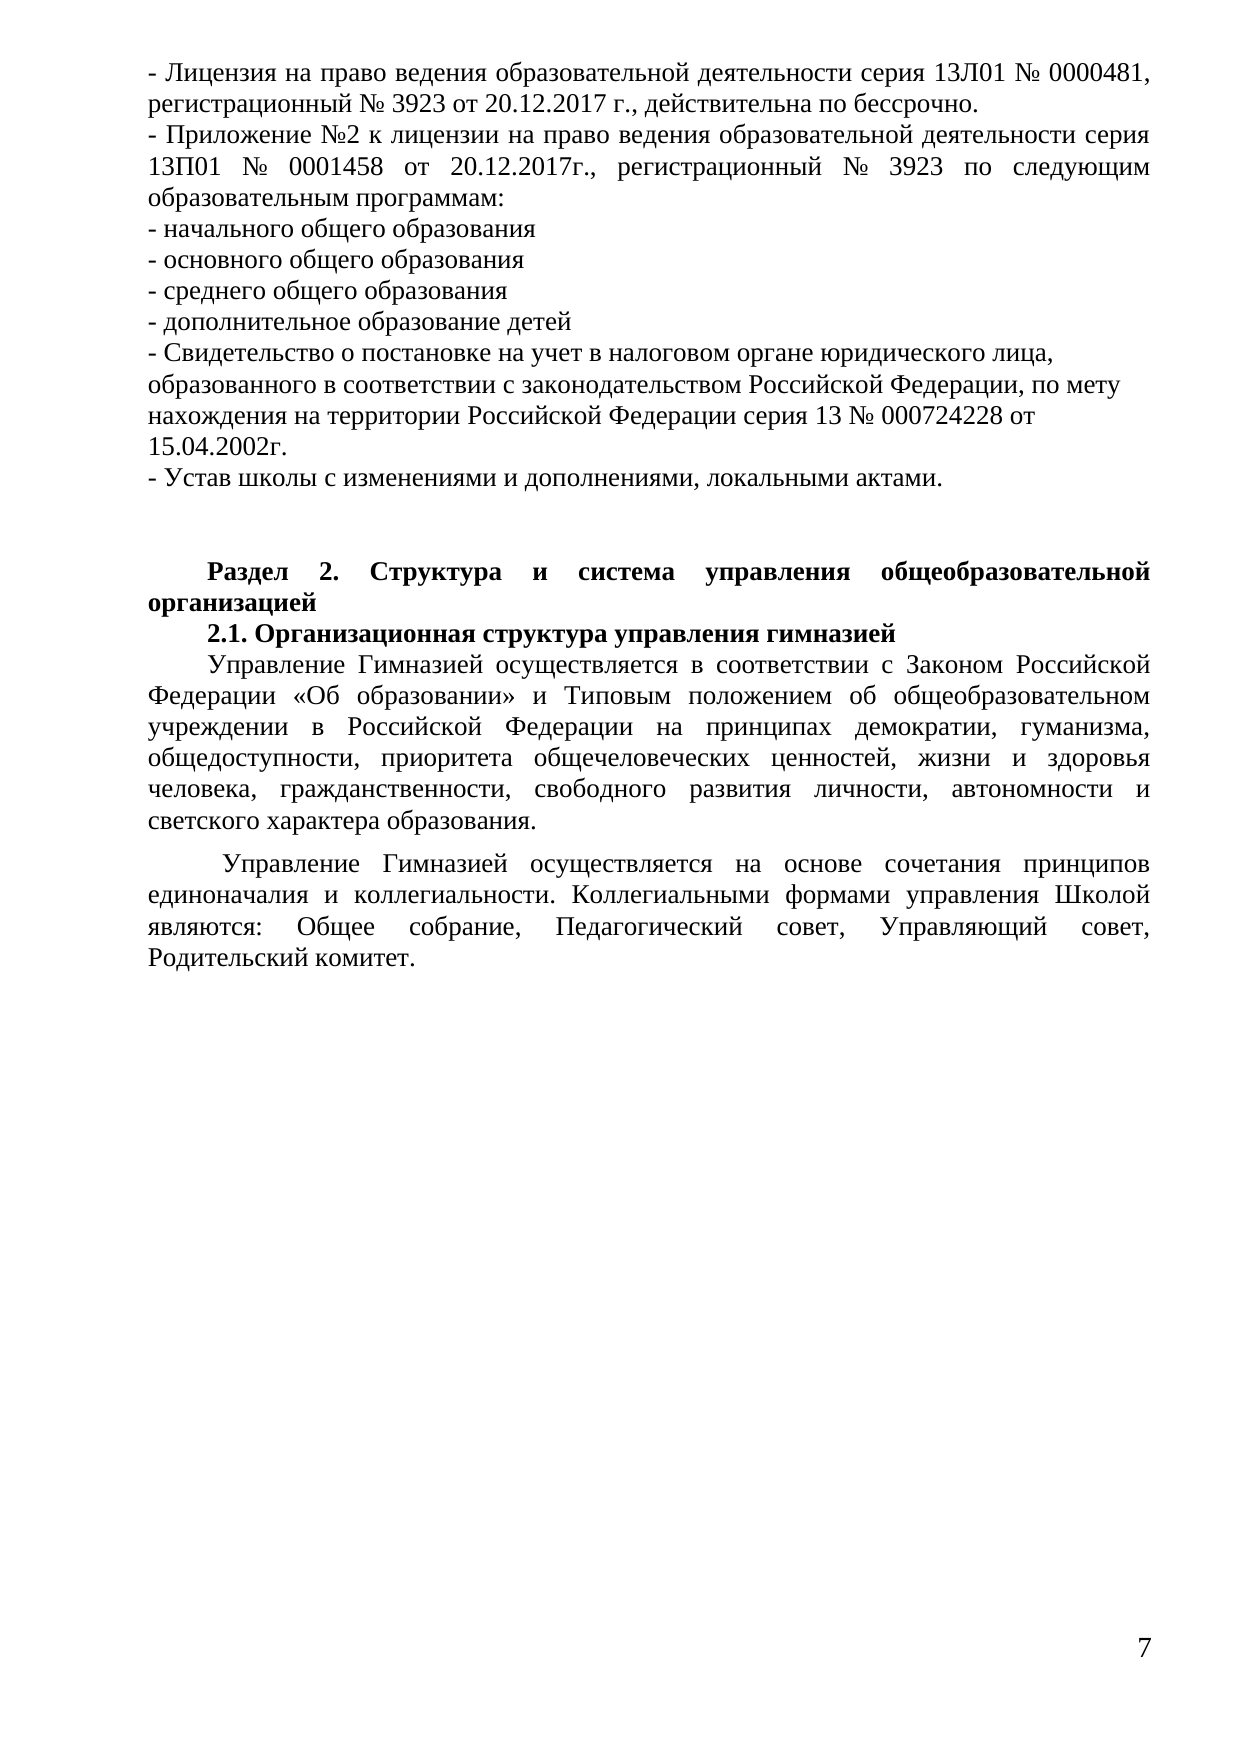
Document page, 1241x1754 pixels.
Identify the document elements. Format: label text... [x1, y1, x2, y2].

text Управление Гимназией осуществляется на основе сочетания принципов единоначалия и коллегиальности. Коллегиальными формами управления Школой являются: Общее собрание, Педагогический совет, Управляющий совет, Родительский комитет. [148, 847, 1152, 972]
text - среднего общего образования [148, 274, 1152, 305]
text Управление Гимназией осуществляется в соответствии с Законом Российской Федерации «Об образовании» и Типовым положением об общеобразовательном учреждении в Российской Федерации на принципах демократии, гуманизма, общедоступности, приоритета общечеловеческих ценностей, жизни и здоровья человека, гражданственности, свободного развития личности, автономности и светского характера образования. [148, 648, 1152, 835]
text - дополнительное образование детей [148, 305, 1152, 337]
text 2.1. Организационная структура управления гимназией [148, 617, 1152, 648]
text - начального общего образования [148, 212, 1152, 243]
text Раздел 2. Структура и система управления общеобразовательной организацией [148, 554, 1152, 617]
text - Приложение №2 к лицензии на право ведения образовательной деятельности серия 13П01 № 0001458 от 20.12.2017г., регистрационный № 3923 по следующим образовательным программам: [148, 118, 1152, 212]
text - Устав школы с изменениями и дополнениями, локальными актами. [148, 461, 1152, 492]
text - Лицензия на право ведения образовательной деятельности серия 13Л01 № 0000481, регистрационный № 3923 от 20.12.2017 г., действительна по бессрочно. [148, 56, 1152, 118]
text - Свидетельство о постановке на учет в налоговом органе юридического лица, образованного в соответствии с законодательством Российской Федерации, по мету нахождения на территории Российской Федерации серия 13 № 000724228 от 15.04.2002г. [148, 337, 1152, 461]
text - основного общего образования [148, 243, 1152, 274]
